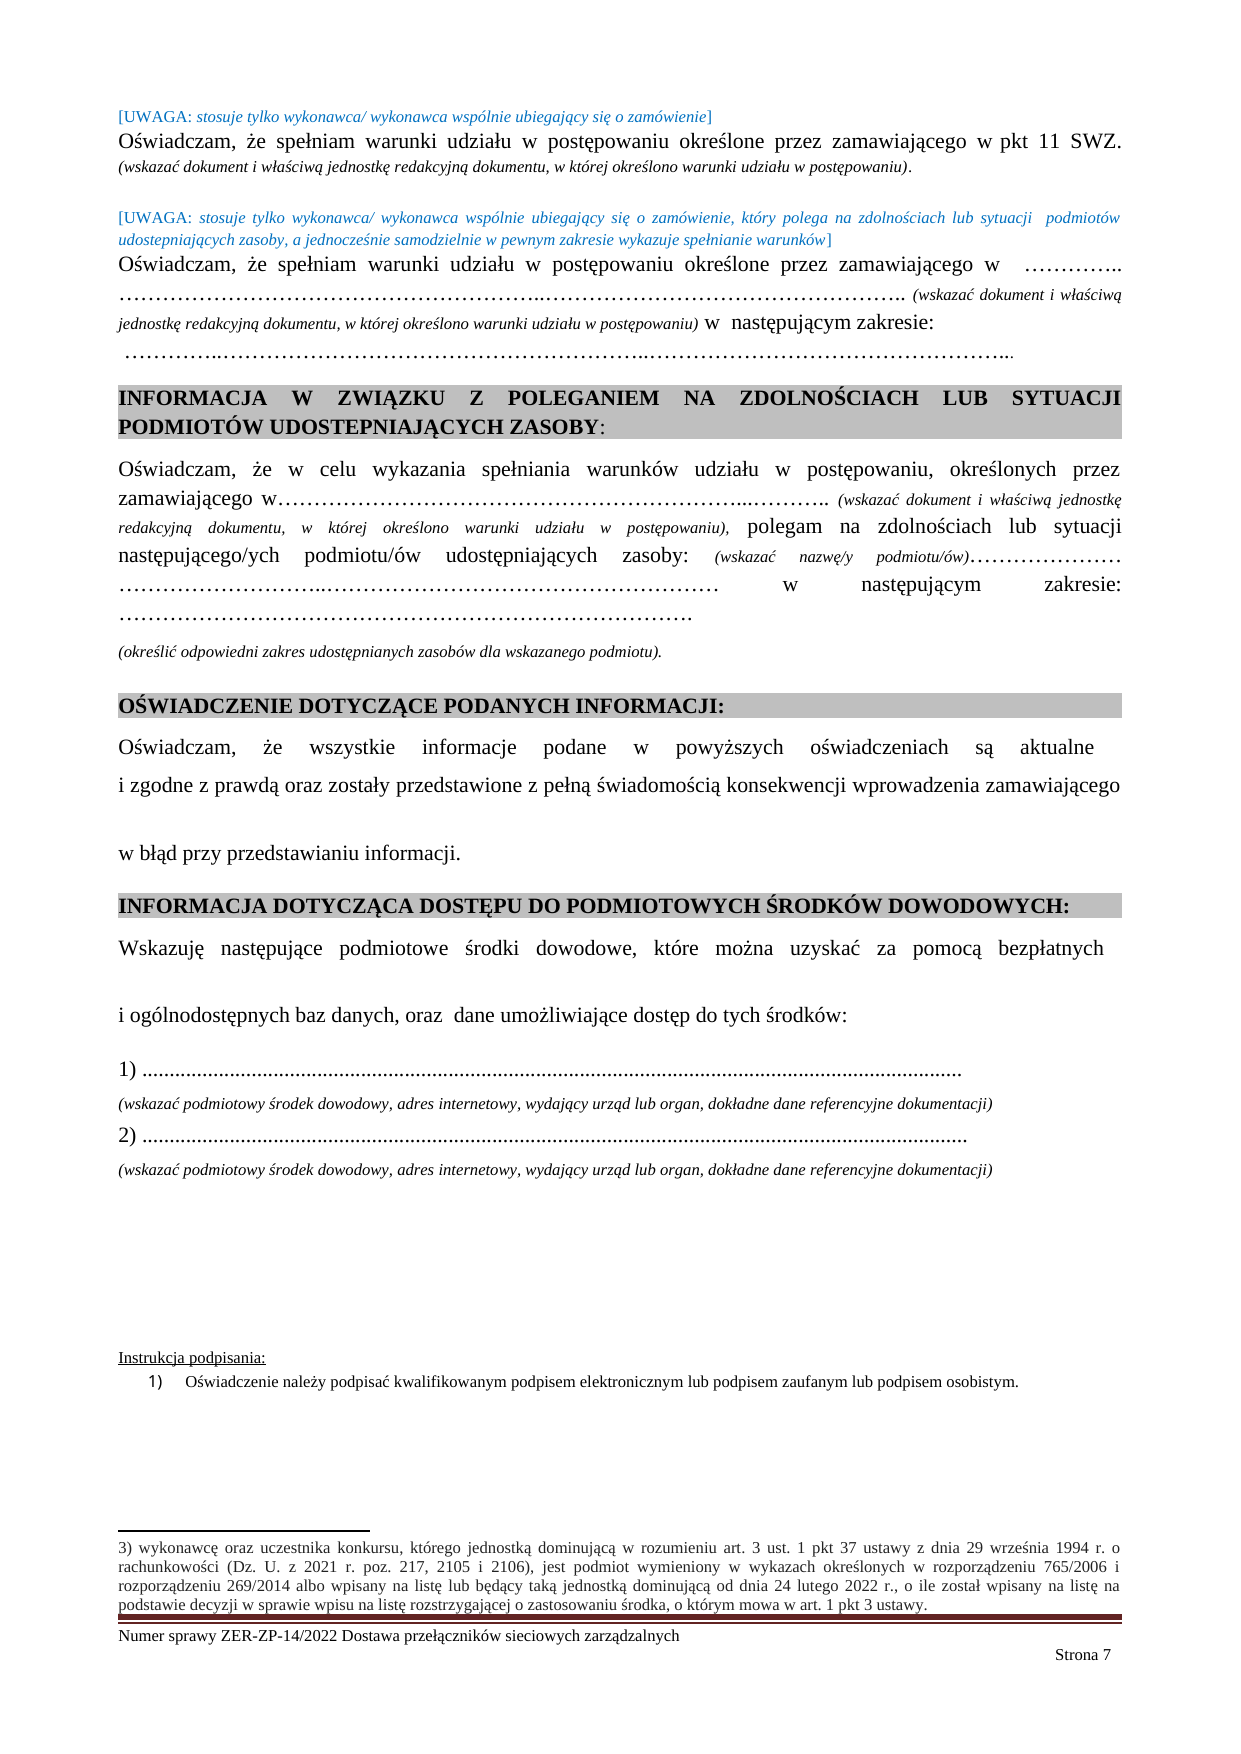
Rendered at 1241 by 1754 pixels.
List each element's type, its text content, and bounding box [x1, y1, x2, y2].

text [UWAGA: stosuje tylko wykonawca/ wykonawca wspólnie ubiegający się o zamówienie, który polega na zdolnościach lub sytuacji podmiotów udostepniających zasoby, a jednocześnie samodzielnie w pewnym zakresie wykazuje spełnianie warunków] [118, 207, 1122, 249]
text (wskazać podmiotowy środek dowodowy, adres internetowy, wydający urząd lub organ, dokładne dane referencyjne dokumentacji) [118, 1160, 1122, 1179]
text Wskazuję następujące podmiotowe środki dowodowe, które można uzyskać za pomocą bezpłatnych i ogólnodostępnych baz danych, oraz dane umożliwiające dostęp do tych środków: [118, 934, 1122, 1032]
text Oświadczam, że spełniam warunki udziału w postępowaniu określone przez zamawiającego w pkt 11 SWZ. (wskazać dokument i właściwą jednostkę redakcyjną dokumentu, w której określono warunki udziału w postępowaniu). [118, 128, 1122, 176]
text [UWAGA: stosuje tylko wykonawca/ wykonawca wspólnie ubiegający się o zamówienie] [118, 107, 1122, 126]
text …………..…………………………………………………..…………………………………………... [118, 338, 1122, 363]
text Oświadczam, że spełniam warunki udziału w postępowaniu określone przez zamawiającego w …………..…………………………………………………..………………………………………….. (wskazać dokument i właściwą jednostkę redakcyjną dokumentu, w której określono warunki udziału w postępowaniu) w następującym zakresie: [118, 251, 1122, 334]
text INFORMACJA W ZWIĄZKU Z POLEGANIEM NA ZDOLNOŚCIACH LUB SYTUACJI PODMIOTÓW UDOSTEPNIAJĄCYCH ZASOBY: [118, 385, 1122, 439]
list Oświadczenie należy podpisać kwalifikowanym podpisem elektronicznym lub podpisem zaufanym lub podpisem osobistym. [148, 1369, 1122, 1392]
text INFORMACJA DOTYCZĄCA DOSTĘPU DO PODMIOTOWYCH ŚRODKÓW DOWODOWYCH: [118, 893, 1122, 918]
text (określić odpowiedni zakres udostępnianych zasobów dla wskazanego podmiotu). [118, 642, 1122, 661]
text 1) ...................................................................................................................................................... [118, 1056, 1122, 1081]
text Oświadczam, że w celu wykazania spełniania warunków udziału w postępowaniu, określonych przez zamawiającego w………………………………………………………...……….. (wskazać dokument i właściwą jednostkę redakcyjną dokumentu, w której określono warunki udziału w postępowaniu), polegam na zdolnościach lub sytuacji następującego/ych podmiotu/ów udostępniających zasoby: (wskazać nazwę/y podmiotu/ów)………………… ………………………..……………………………………………… w następującym zakresie: ……………………………………………………………………. [118, 456, 1122, 626]
text Oświadczam, że wszystkie informacje podane w powyższych oświadczeniach są aktualne i zgodne z prawdą oraz zostały przedstawione z pełną świadomością konsekwencji wprowadzenia zamawiającego w błąd przy przedstawianiu informacji. [118, 734, 1122, 869]
text 2) ....................................................................................................................................................... [118, 1122, 1122, 1147]
text OŚWIADCZENIE DOTYCZĄCE PODANYCH INFORMACJI: [118, 693, 1122, 718]
text (wskazać podmiotowy środek dowodowy, adres internetowy, wydający urząd lub organ, dokładne dane referencyjne dokumentacji) [118, 1093, 1122, 1113]
text Instrukcja podpisania: [118, 1348, 1122, 1367]
